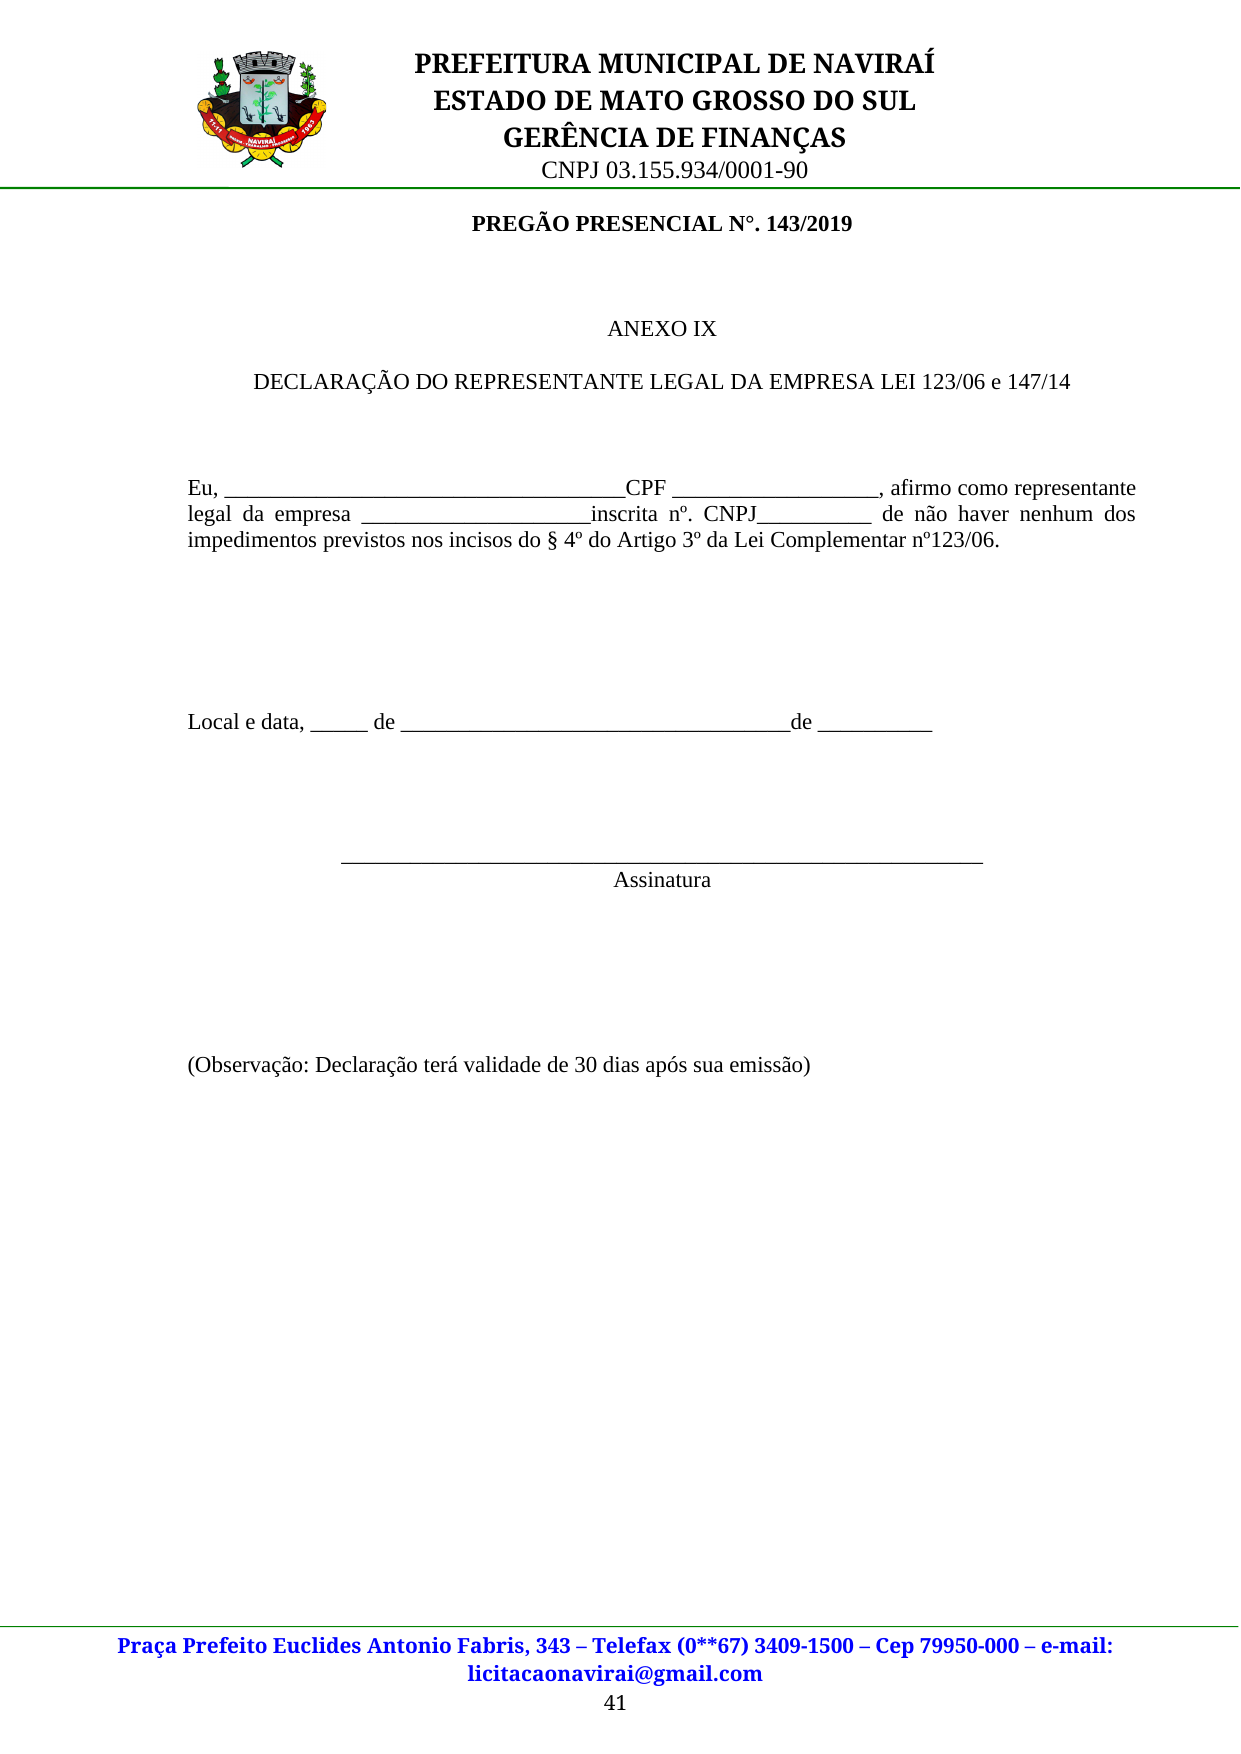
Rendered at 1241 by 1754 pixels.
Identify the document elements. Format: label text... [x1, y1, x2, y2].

text (Observação: Declaração terá validade de 30 dias após sua emissão) [187, 1051, 1137, 1077]
picture [197, 51, 327, 168]
text ________________________________________________________ [187, 840, 1137, 867]
text ANEXO IX [187, 315, 1137, 342]
text Local e data, _____ de __________________________________de __________ [187, 708, 1137, 735]
text Assinatura [187, 867, 1137, 893]
text PREGÃO PRESENCIAL N°. 143/2019 [187, 210, 1137, 236]
text Eu, ___________________________________CPF __________________, afirmo como representante legal da empresa ____________________inscrita nº. CNPJ__________ de não haver nenhum dos impedimentos previstos nos incisos do § 4º do Artigo 3º da Lei Complementar nº123/06. [187, 473, 1137, 553]
text DECLARAÇÃO DO REPRESENTANTE LEGAL DA EMPRESA LEI 123/06 e 147/14 [187, 368, 1137, 394]
